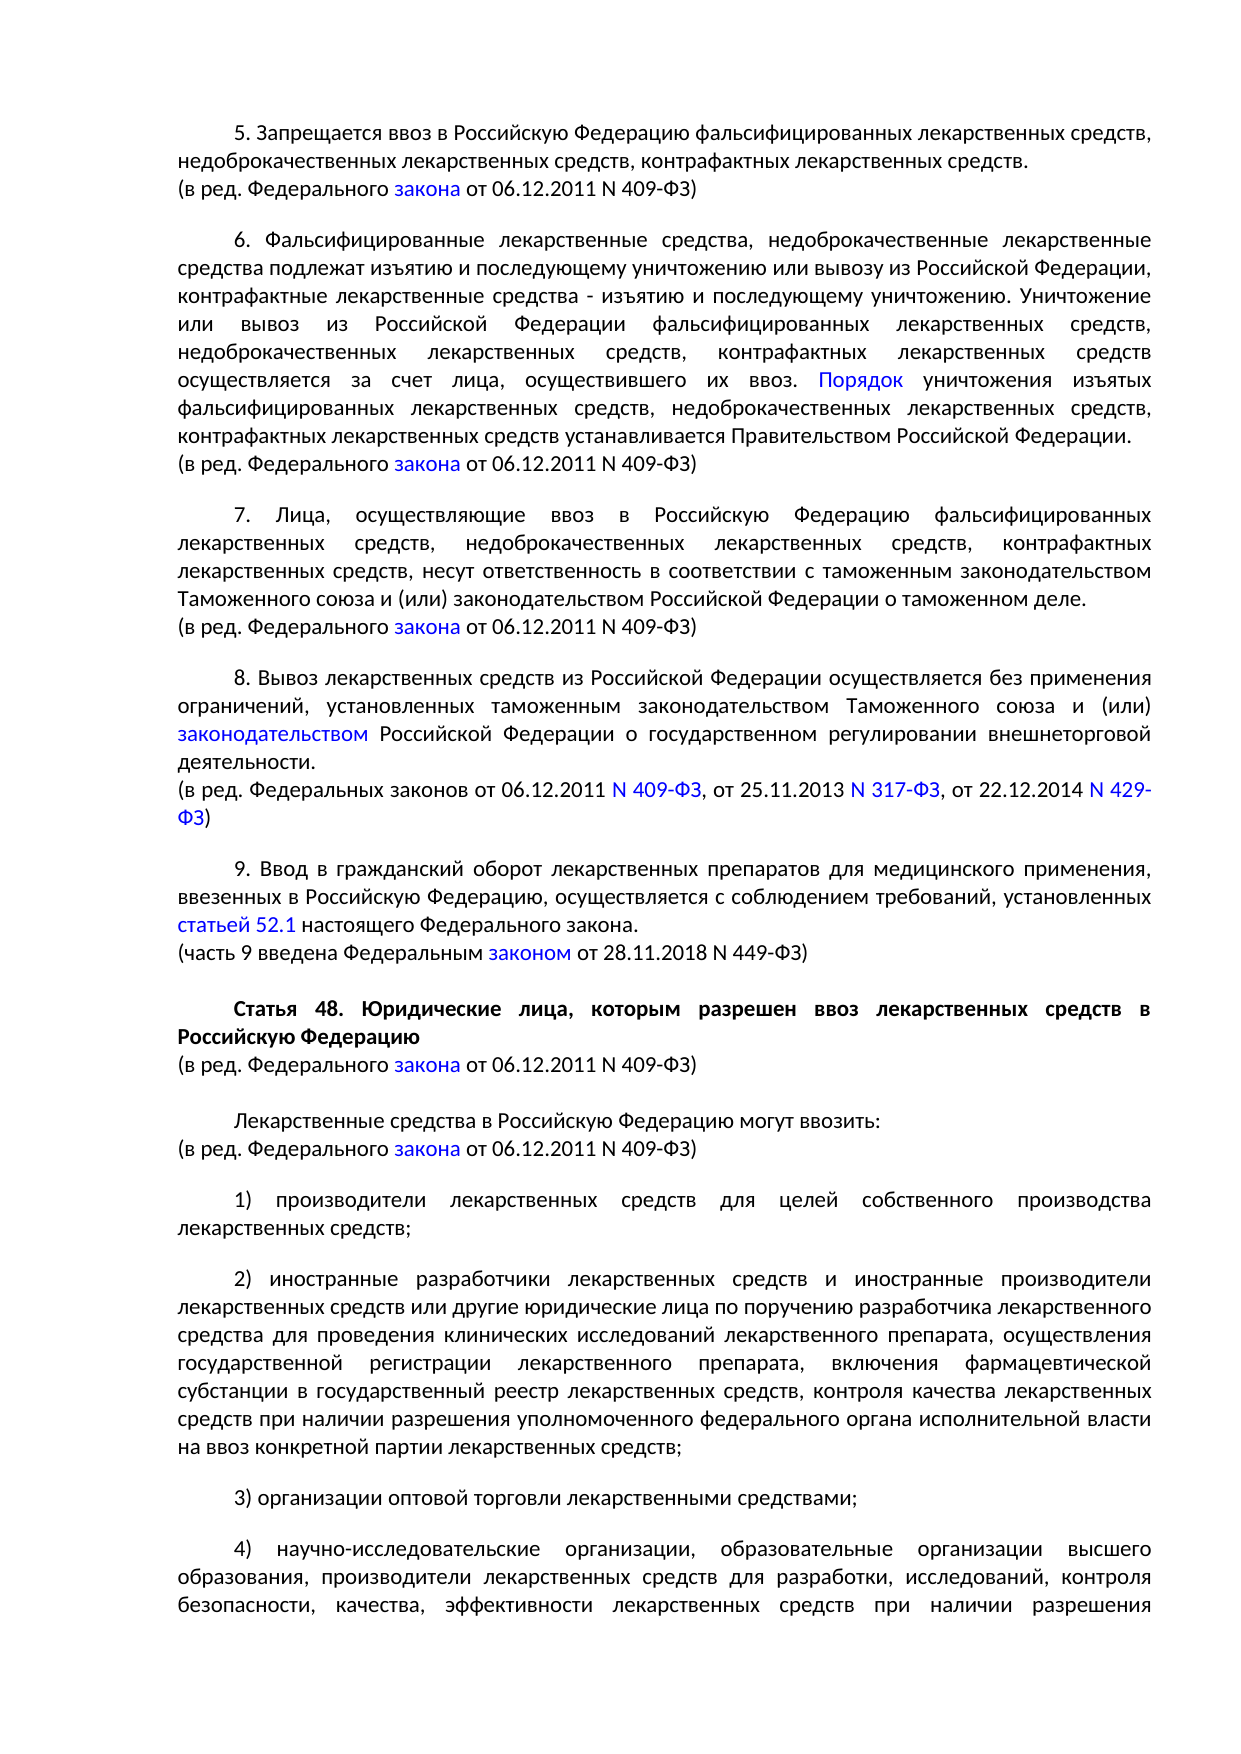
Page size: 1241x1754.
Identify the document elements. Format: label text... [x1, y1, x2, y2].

title Статья 48. Юридические лица, которым разрешен ввоз лекарственных средств в Российскую Федерацию [177, 994, 1152, 1050]
text (в ред. Федерального закона от 06.12.2011 N 409-ФЗ) [177, 449, 1152, 477]
text (в ред. Федерального закона от 06.12.2011 N 409-ФЗ) [177, 174, 1152, 202]
text 1) производители лекарственных средств для целей собственного производства лекарственных средств; [177, 1185, 1152, 1241]
text (в ред. Федеральных законов от 06.12.2011 N 409-ФЗ, от 25.11.2013 N 317-ФЗ, от 22.12.2014 N 429-ФЗ) [177, 775, 1152, 831]
text 6. Фальсифицированные лекарственные средства, недоброкачественные лекарственные средства подлежат изъятию и последующему уничтожению или вывозу из Российской Федерации, контрафактные лекарственные средства - изъятию и последующему уничтожению. Уничтожение или вывоз из Российской Федерации фальсифицированных лекарственных средств, недоброкачественных лекарственных средств, контрафактных лекарственных средств осуществляется за счет лица, осуществившего их ввоз. Порядок уничтожения изъятых фальсифицированных лекарственных средств, недоброкачественных лекарственных средств, контрафактных лекарственных средств устанавливается Правительством Российской Федерации. [177, 225, 1152, 449]
text (в ред. Федерального закона от 06.12.2011 N 409-ФЗ) [177, 1134, 1152, 1162]
text Лекарственные средства в Российскую Федерацию могут ввозить: [177, 1106, 1152, 1134]
text (в ред. Федерального закона от 06.12.2011 N 409-ФЗ) [177, 612, 1152, 640]
text 2) иностранные разработчики лекарственных средств и иностранные производители лекарственных средств или другие юридические лица по поручению разработчика лекарственного средства для проведения клинических исследований лекарственного препарата, осуществления государственной регистрации лекарственного препарата, включения фармацевтической субстанции в государственный реестр лекарственных средств, контроля качества лекарственных средств при наличии разрешения уполномоченного федерального органа исполнительной власти на ввоз конкретной партии лекарственных средств; [177, 1264, 1152, 1461]
text 8. Вывоз лекарственных средств из Российской Федерации осуществляется без применения ограничений, установленных таможенным законодательством Таможенного союза и (или) законодательством Российской Федерации о государственном регулировании внешнеторговой деятельности. [177, 663, 1152, 775]
text 9. Ввод в гражданский оборот лекарственных препаратов для медицинского применения, ввезенных в Российскую Федерацию, осуществляется с соблюдением требований, установленных статьей 52.1 настоящего Федерального закона. [177, 854, 1152, 938]
text (в ред. Федерального закона от 06.12.2011 N 409-ФЗ) [177, 1050, 1152, 1078]
text 5. Запрещается ввоз в Российскую Федерацию фальсифицированных лекарственных средств, недоброкачественных лекарственных средств, контрафактных лекарственных средств. [177, 118, 1152, 174]
text 7. Лица, осуществляющие ввоз в Российскую Федерацию фальсифицированных лекарственных средств, недоброкачественных лекарственных средств, контрафактных лекарственных средств, несут ответственность в соответствии с таможенным законодательством Таможенного союза и (или) законодательством Российской Федерации о таможенном деле. [177, 500, 1152, 612]
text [177, 1534, 1152, 1618]
text (часть 9 введена Федеральным законом от 28.11.2018 N 449-ФЗ) [177, 938, 1152, 966]
text 3) организации оптовой торговли лекарственными средствами; [177, 1483, 1152, 1511]
